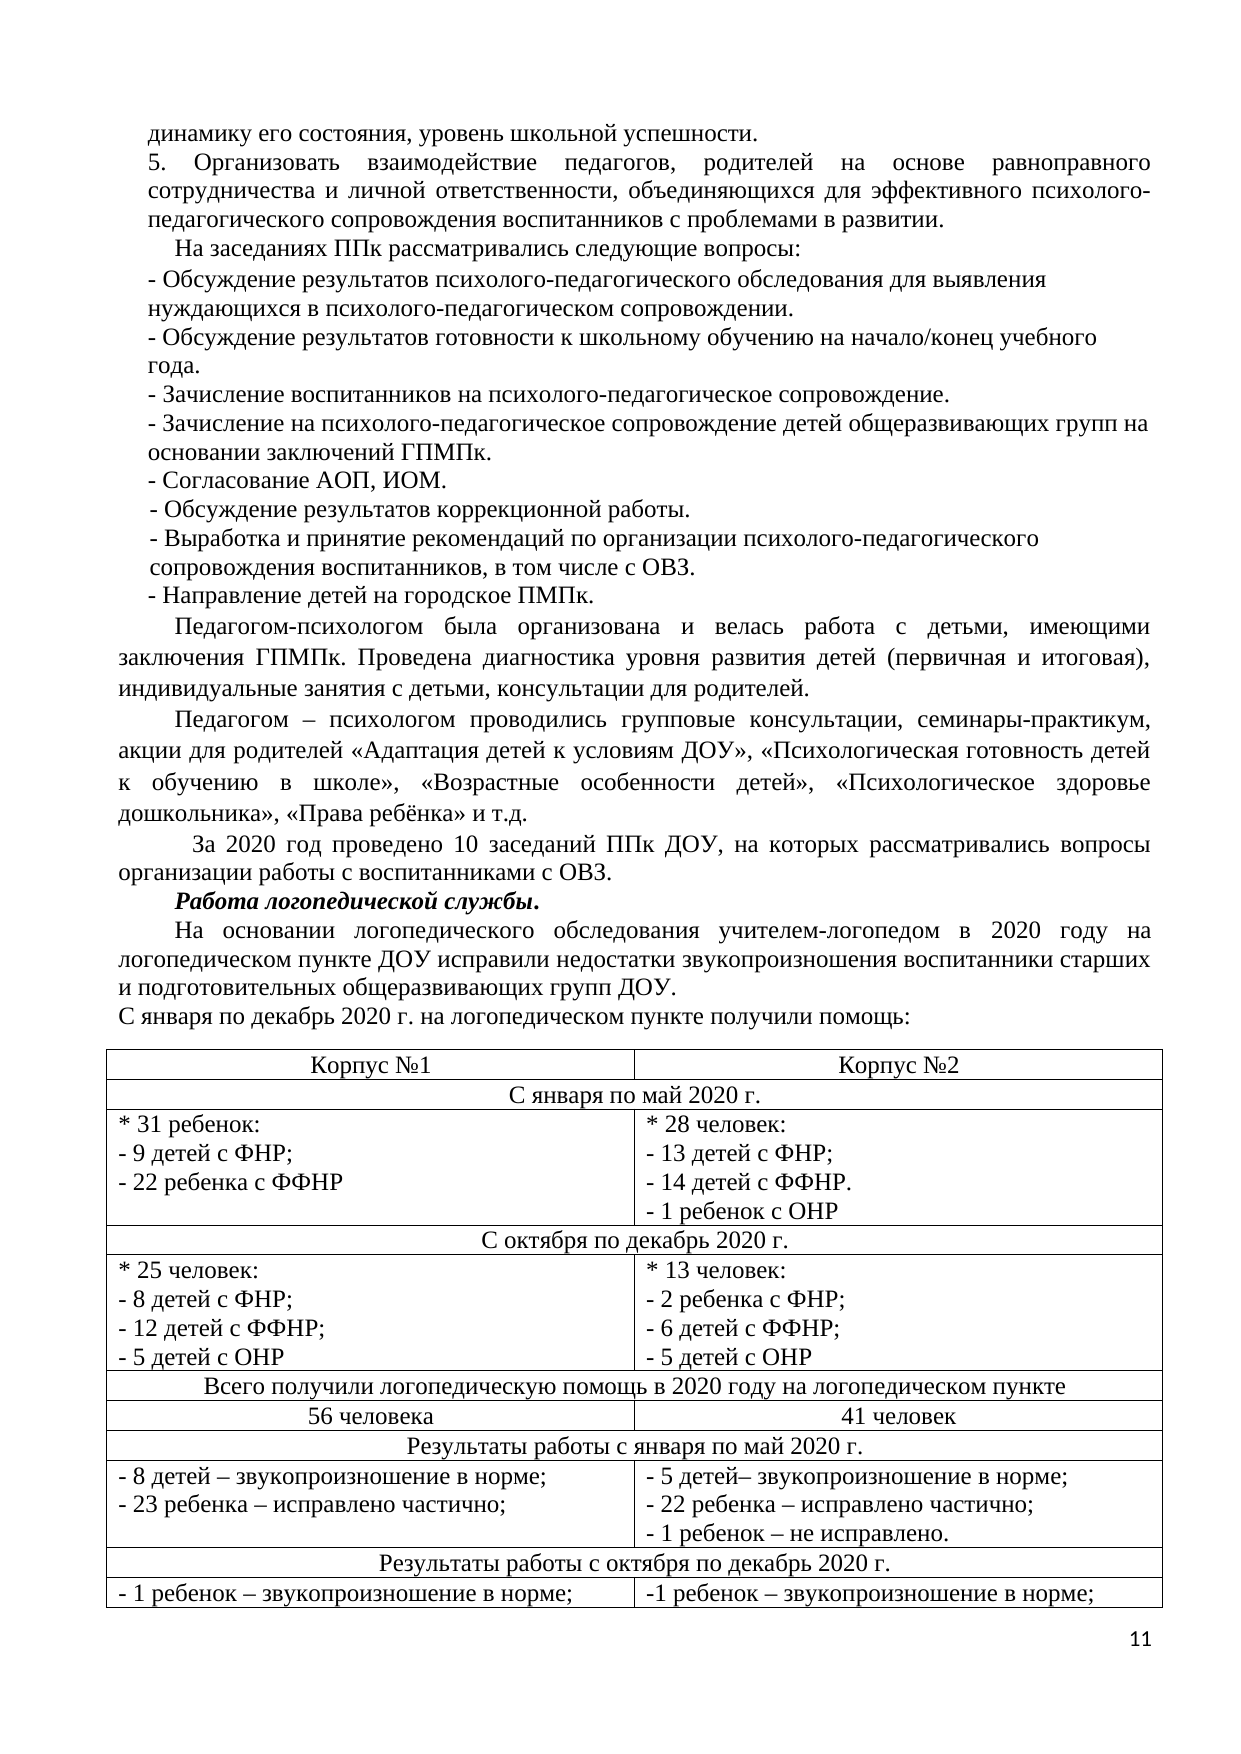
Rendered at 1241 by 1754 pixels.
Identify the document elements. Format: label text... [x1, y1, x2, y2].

text Педагогом-психологом была организована и велась работа с детьми, имеющими заключения ГПМПк. Проведена диагностика уровня развития детей (первичная и итоговая), индивидуальные занятия с детьми, консультации для родителей. [118, 611, 1152, 702]
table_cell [635, 1578, 1162, 1607]
table_cell С октября по декабрь 2020 г. [107, 1226, 1162, 1254]
table_cell 56 человека [107, 1401, 634, 1430]
text С января по декабрь 2020 г. на логопедическом пункте получили помощь: [118, 1001, 1152, 1030]
table_cell * 31 ребенок: - 9 детей с ФНР; - 22 ребенка с ФФНР [107, 1110, 634, 1224]
text - Зачисление на психолого-педагогическое сопровождение детей общеразвивающих групп на основании заключений ГПМПк. [148, 408, 1152, 465]
text На основании логопедического обследования учителем-логопедом в 2020 году на логопедическом пункте ДОУ исправили недостатки звукопроизношения воспитанники старших и подготовительных общеразвивающих групп ДОУ. [118, 915, 1152, 1001]
table_header Корпус №2 [635, 1050, 1162, 1079]
text Педагогом – психологом проводились групповые консультации, семинары-практикум, акции для родителей «Адаптация детей к условиям ДОУ», «Психологическая готовность детей к обучению в школе», «Возрастные особенности детей», «Психологическое здоровье дошкольника», «Права ребёнка» и т.д. [118, 704, 1152, 826]
table_cell * 28 человек: - 13 детей с ФНР; - 14 детей с ФФНР. - 1 ребенок с ОНР [635, 1110, 1162, 1224]
text За 2020 год проведено 10 заседаний ППк ДОУ, на которых рассматривались вопросы организации работы с воспитанниками с ОВЗ. [118, 829, 1152, 886]
text - Выработка и принятие рекомендаций по организации психолого-педагогического [118, 523, 1152, 552]
text - Обсуждение результатов психолого-педагогического обследования для выявления нуждающихся в психолого-педагогическом сопровождении. [148, 264, 1152, 322]
table_cell 41 человек [635, 1401, 1162, 1430]
text Работа логопедической службы. [118, 886, 1152, 915]
text сопровождения воспитанников, в том числе с ОВЗ. [118, 552, 1152, 580]
table_cell С января по май 2020 г. [107, 1080, 1162, 1108]
table_cell - 5 детей– звукопроизношение в норме; - 22 ребенка – исправлено частично; - 1 ребенок – не исправлено. [635, 1461, 1162, 1547]
table_cell * 25 человек: - 8 детей с ФНР; - 12 детей с ФФНР; - 5 детей с ОНР [107, 1255, 634, 1370]
text - Обсуждение результатов коррекционной работы. [118, 494, 1152, 523]
text - Согласование АОП, ИОМ. [148, 465, 1152, 494]
text - Зачисление воспитанников на психолого-педагогическое сопровождение. [148, 379, 1152, 408]
text 5. Организовать взаимодействие педагогов, родителей на основе равноправного сотрудничества и личной ответственности, объединяющихся для эффективного психолого-педагогического сопровождения воспитанников с проблемами в развитии. [148, 147, 1152, 233]
text - Обсуждение результатов готовности к школьному обучению на начало/конец учебного года. [148, 322, 1152, 379]
table_cell - 8 детей – звукопроизношение в норме; - 23 ребенка – исправлено частично; [107, 1461, 634, 1547]
table_cell * 13 человек: - 2 ребенка с ФНР; - 6 детей с ФФНР; - 5 детей с ОНР [635, 1255, 1162, 1370]
table_cell Результаты работы с октября по декабрь 2020 г. [107, 1548, 1162, 1577]
table_cell Результаты работы с января по май 2020 г. [107, 1431, 1162, 1460]
table_cell Всего получили логопедическую помощь в 2020 году на логопедическом пункте [107, 1371, 1162, 1400]
text На заседаниях ППк рассматривались следующие вопросы: [118, 233, 1152, 262]
list динамику его состояния, уровень школьной успешности. [148, 118, 1152, 147]
text - Направление детей на городское ПМПк. [148, 580, 1152, 609]
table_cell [107, 1578, 634, 1607]
table_header Корпус №1 [107, 1050, 634, 1079]
